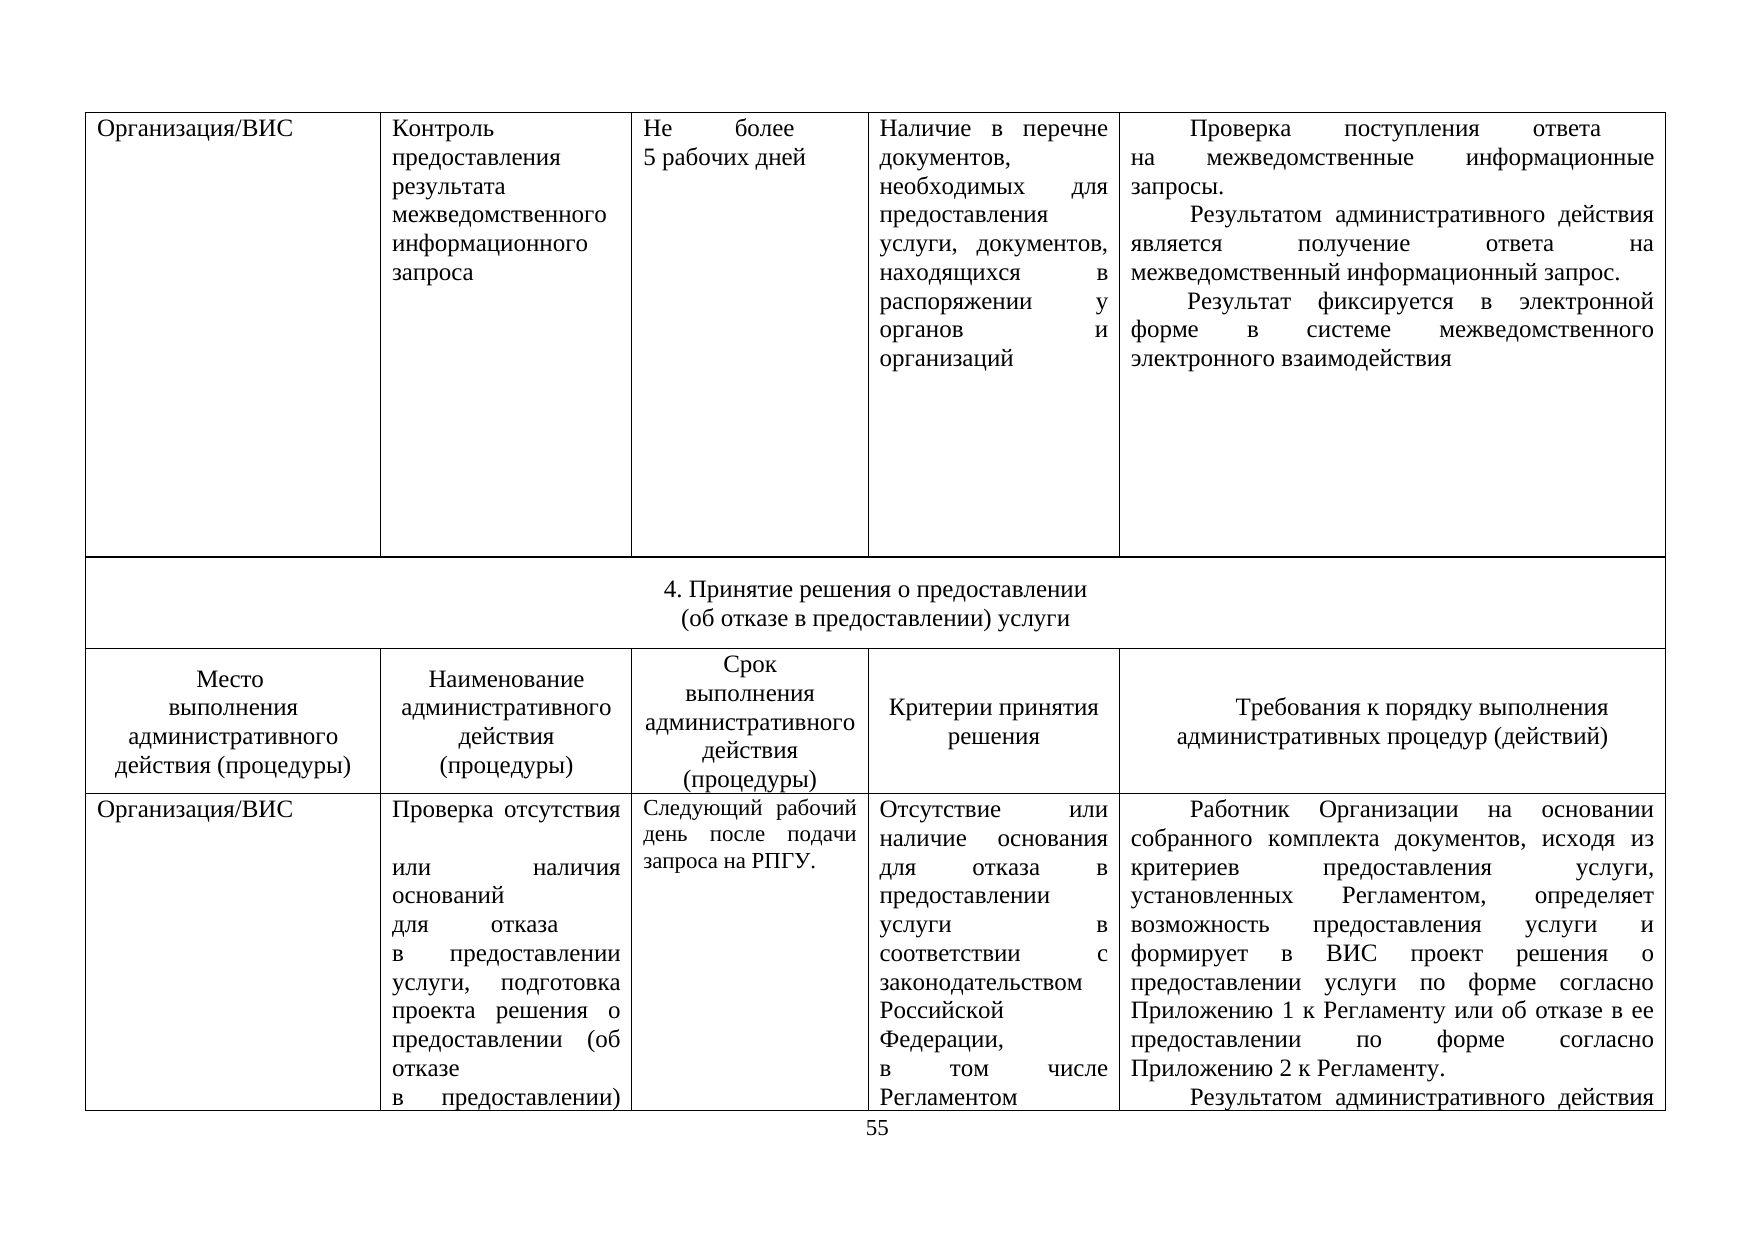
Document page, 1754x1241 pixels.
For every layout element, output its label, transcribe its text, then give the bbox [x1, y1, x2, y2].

table_cell Организация/ВИС [86, 794, 380, 1110]
table_cell Контроль предоставления результата межведомственного информационного запроса [381, 113, 631, 556]
table_cell 4. Принятие решения о предоставлении (об отказе в предоставлении) услуги [86, 558, 1665, 648]
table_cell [632, 794, 868, 1110]
table_cell Наименование административного действия (процедуры) [381, 649, 631, 793]
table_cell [869, 794, 1119, 1110]
table_cell Срок выполнения административного действия (процедуры) [632, 649, 868, 793]
table_cell Требования к порядку выполнения административных процедур (действий) [1120, 649, 1665, 793]
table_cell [381, 794, 631, 1110]
table_cell Критерии принятия решения [869, 649, 1119, 793]
table_cell Не более 5 рабочих дней [632, 113, 868, 556]
table_cell Организация/ВИС [86, 113, 380, 556]
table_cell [1120, 794, 1665, 1110]
table_cell Наличие в перечне документов, необходимых для предоставления услуги, документов, находящихся в распоряжении у органов и организаций [869, 113, 1119, 556]
table_cell Проверка поступления ответа на межведомственные информационные запросы. Результатом административного действия является получение ответа на межведомственный информационный запрос. Результат фиксируется в электронной форме в системе межведомственного электронного взаимодействия [1120, 113, 1665, 556]
table_cell Место выполнения административного действия (процедуры) [86, 649, 380, 793]
